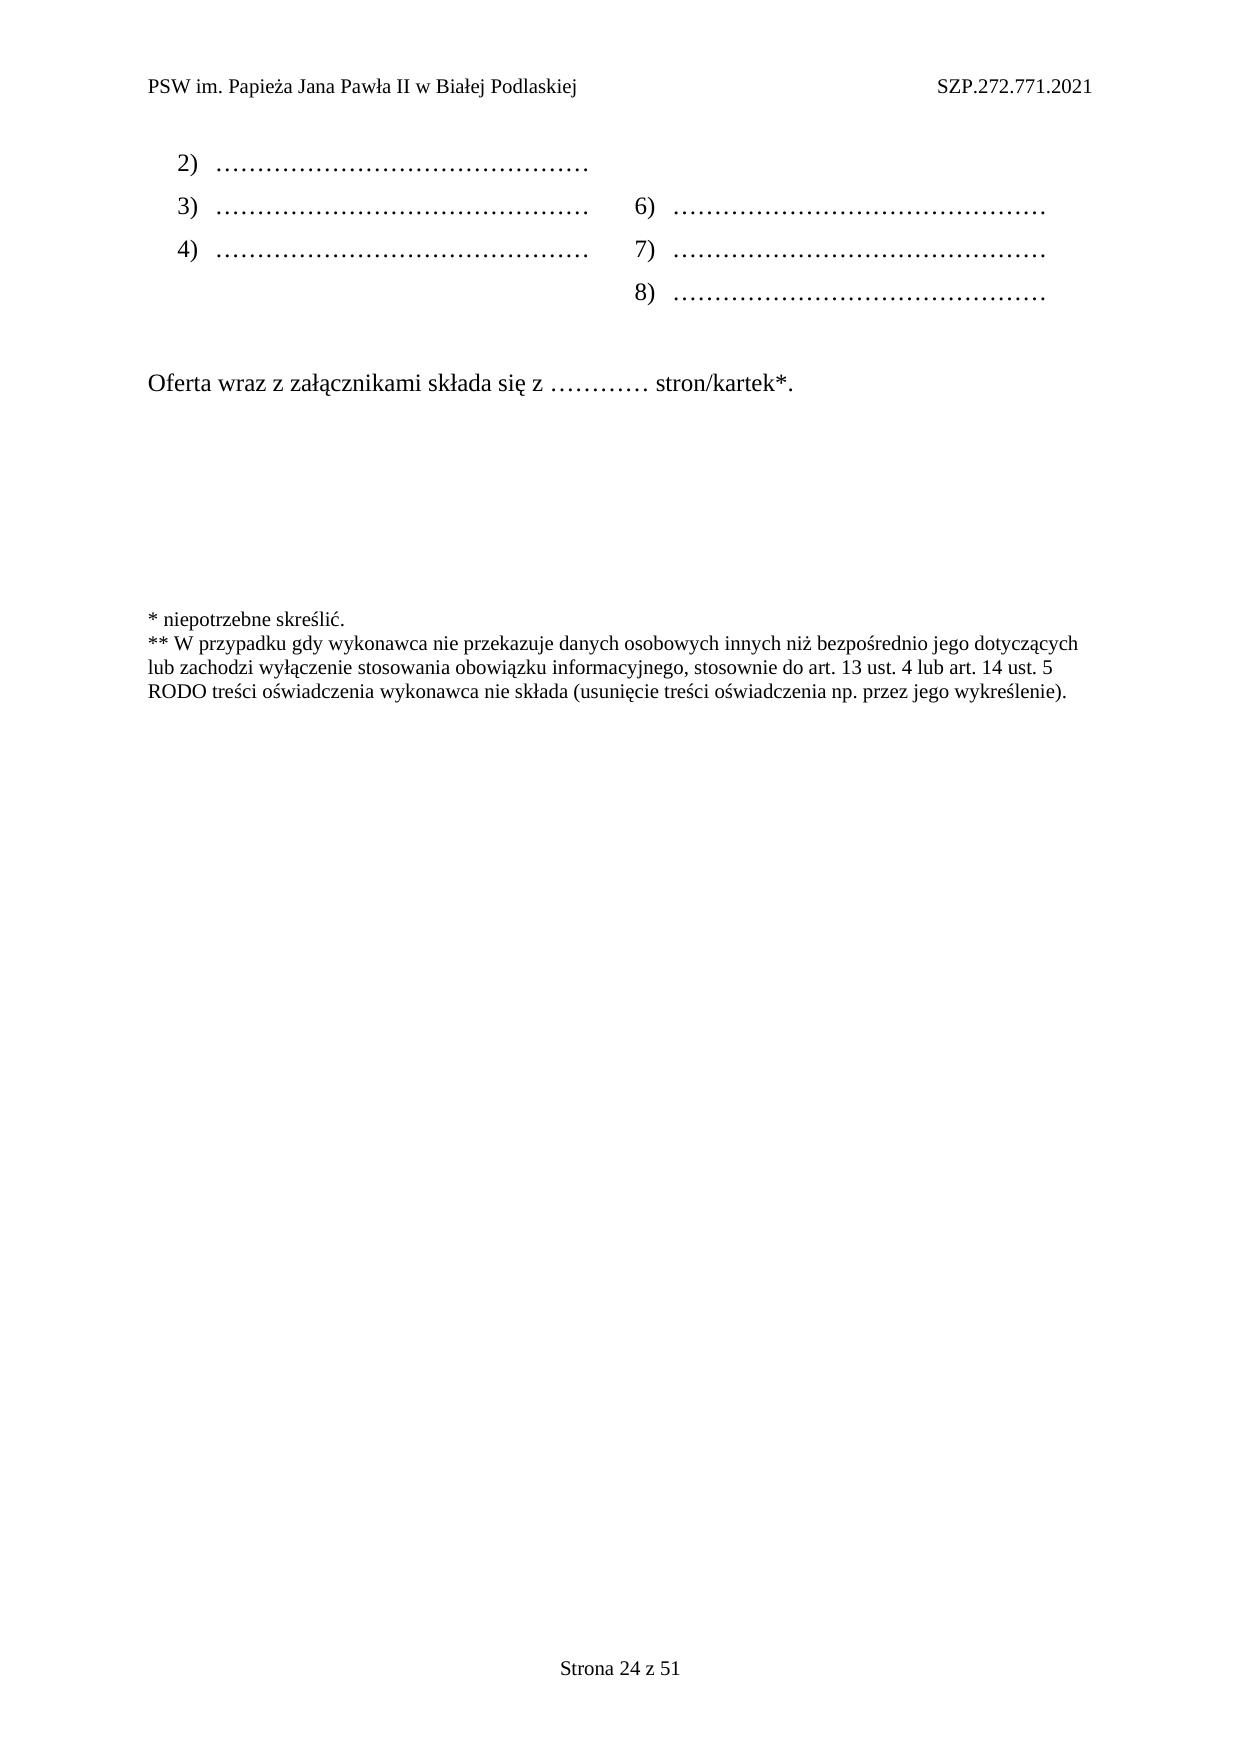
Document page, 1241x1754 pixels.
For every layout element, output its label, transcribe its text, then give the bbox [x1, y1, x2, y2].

text ** W przypadku gdy wykonawca nie przekazuje danych osobowych innych niż bezpośrednio jego dotyczących lub zachodzi wyłączenie stosowania obowiązku informacyjnego, stosownie do art. 13 ust. 4 lub art. 14 ust. 5 RODO treści oświadczenia wykonawca nie składa (usunięcie treści oświadczenia np. przez jego wykreślenie). [148, 631, 1093, 703]
text * niepotrzebne skreślić. [148, 607, 1093, 631]
text Oferta wraz z załącznikami składa się z ………… stron/kartek*. [148, 368, 1093, 396]
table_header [170, 148, 627, 320]
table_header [627, 148, 1129, 320]
